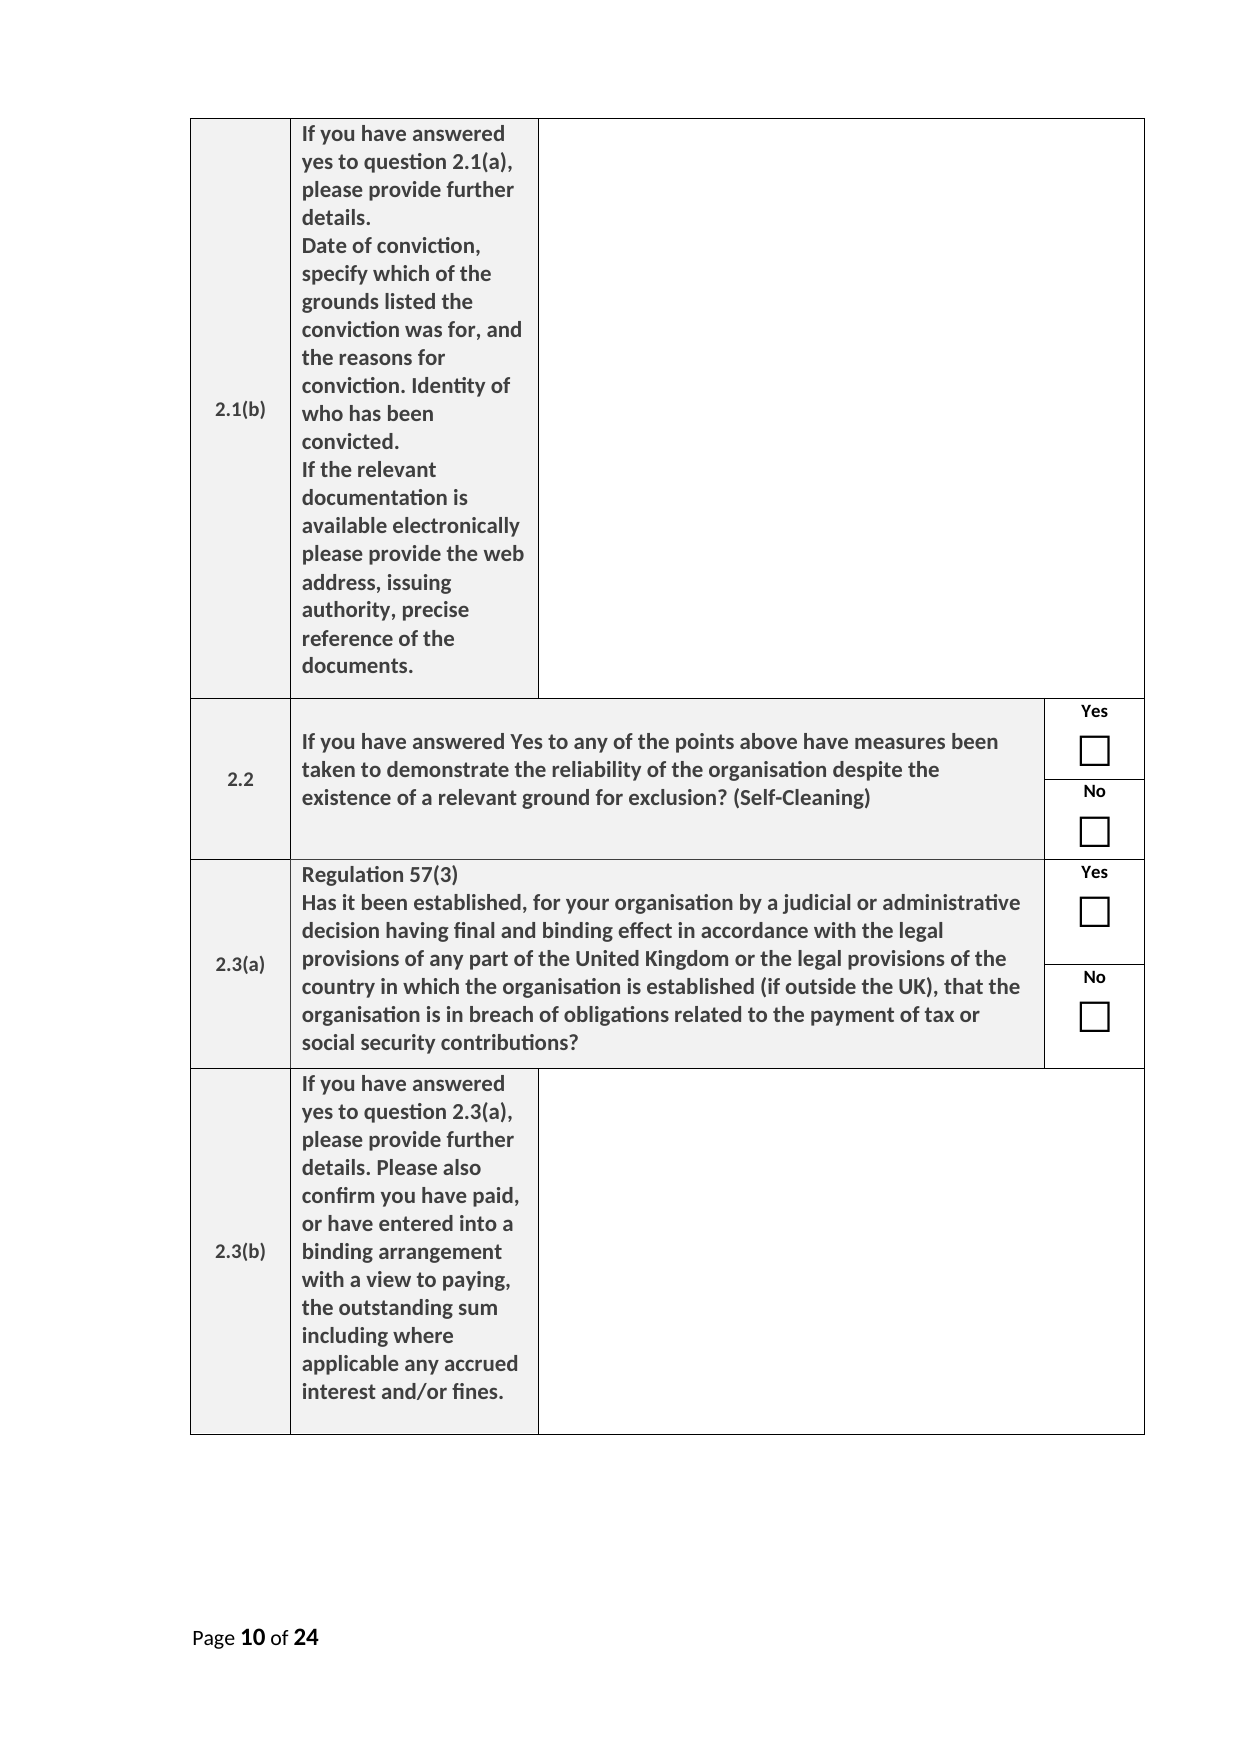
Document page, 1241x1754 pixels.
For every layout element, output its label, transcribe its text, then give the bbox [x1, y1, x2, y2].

table_cell If you have answered yes to question 2.1(a), please provide further details. Date of conviction, specify which of the grounds listed the conviction was for, and the reasons for conviction. Identity of who has been convicted. If the relevant documentation is available electronically please provide the web address, issuing authority, precise reference of the documents. [291, 119, 538, 698]
table_cell 2.3(b) [191, 1069, 290, 1433]
table_cell Yes [1045, 699, 1144, 779]
table_cell No [1045, 965, 1144, 1068]
table_cell Yes [1045, 860, 1144, 964]
table_cell Regulation 57(3) Has it been established, for your organisation by a judicial or administrative decision having final and binding effect in accordance with the legal provisions of any part of the United Kingdom or the legal provisions of the country in which the organisation is established (if outside the UK), that the organisation is in breach of obligations related to the payment of tax or social security contributions? [291, 860, 1044, 1068]
table_cell 2.1(b) [191, 119, 290, 698]
table_cell [539, 1069, 1144, 1433]
table_cell If you have answered Yes to any of the points above have measures been taken to demonstrate the reliability of the organisation despite the existence of a relevant ground for exclusion? (Self-Cleaning) [291, 699, 1044, 859]
table_cell 2.3(a) [191, 860, 290, 1068]
table_cell No [1045, 780, 1144, 859]
table_cell [539, 119, 1144, 698]
table_cell 2.2 [191, 699, 290, 859]
table_cell If you have answered yes to question 2.3(a), please provide further details. Please also confirm you have paid, or have entered into a binding arrangement with a view to paying, the outstanding sum including where applicable any accrued interest and/or fines. [291, 1069, 538, 1433]
